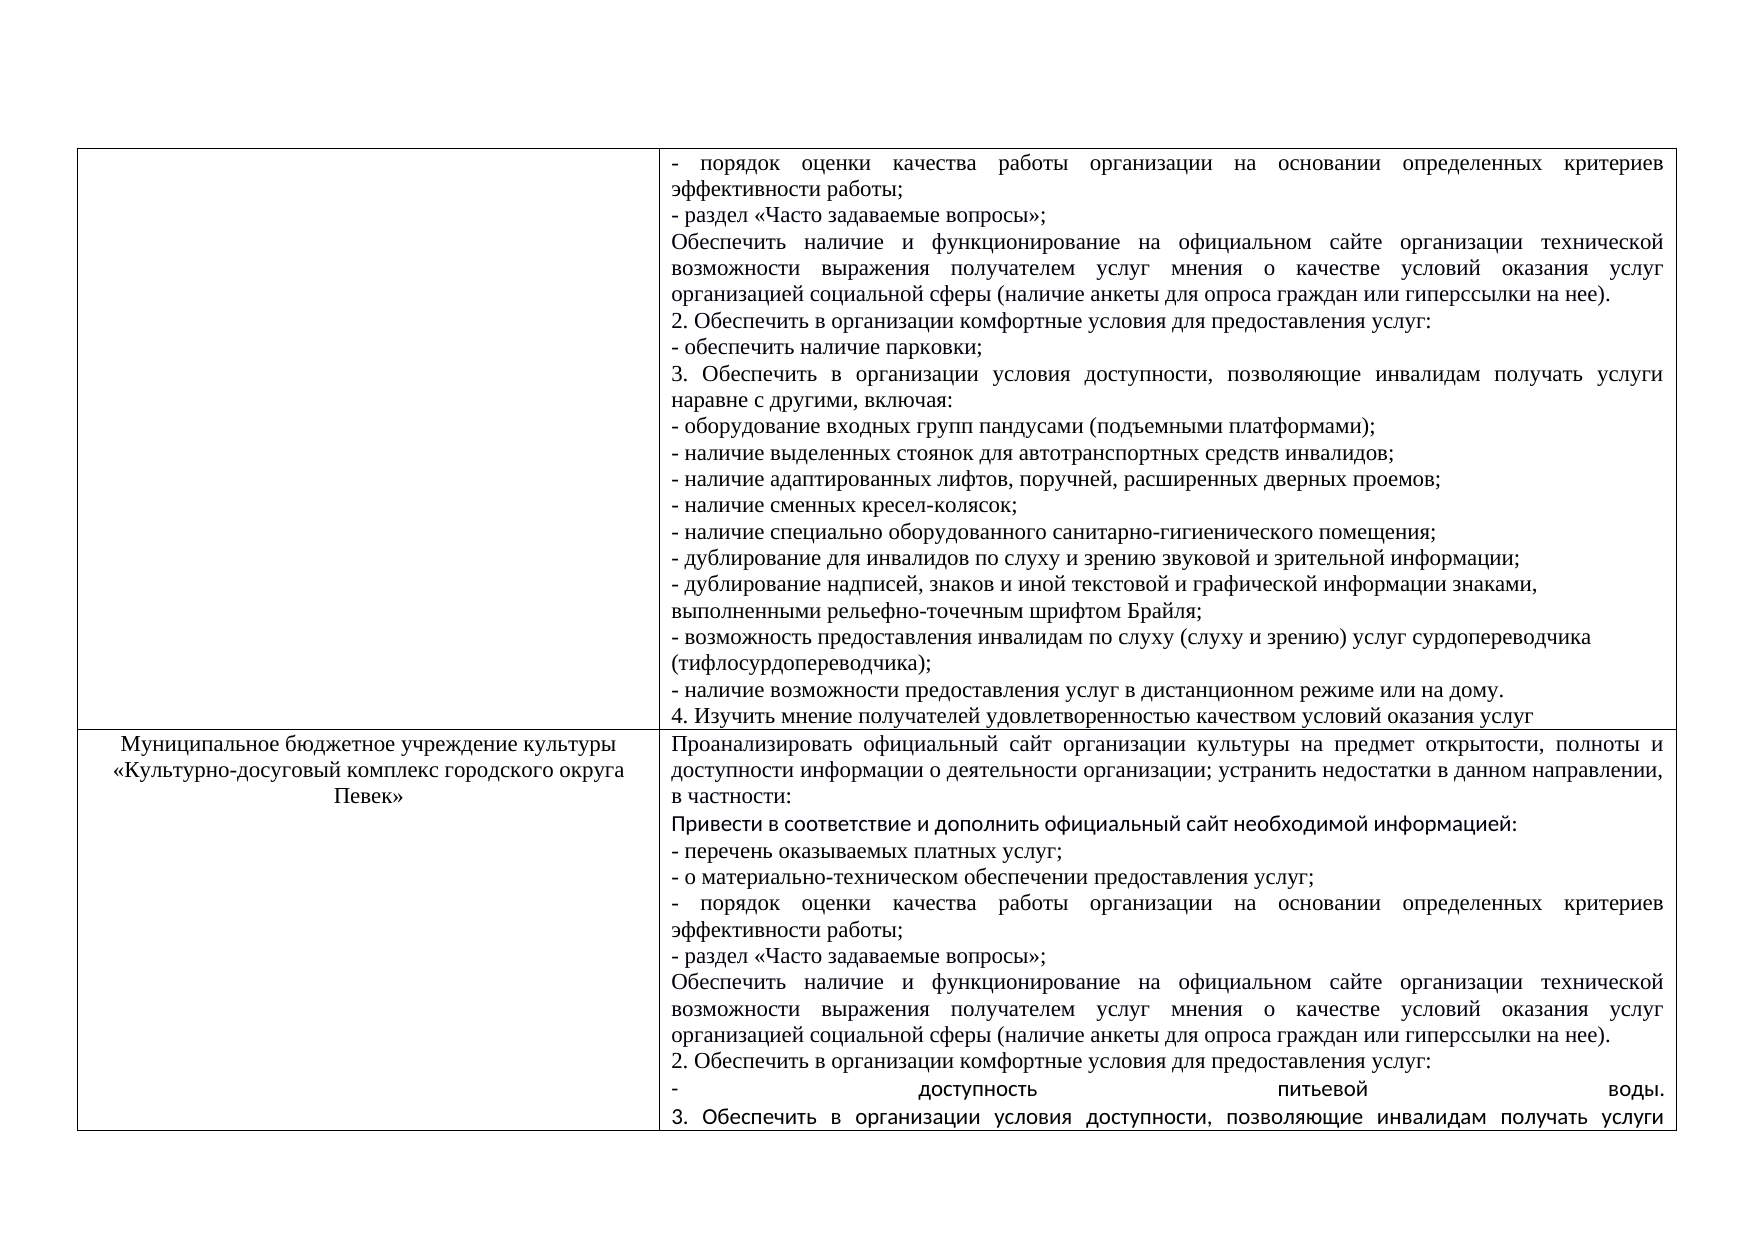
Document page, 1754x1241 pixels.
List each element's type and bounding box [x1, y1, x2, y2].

table_cell [78, 730, 659, 1130]
table_cell [78, 149, 659, 728]
table_cell [660, 149, 1676, 728]
table_cell [660, 730, 1676, 1130]
